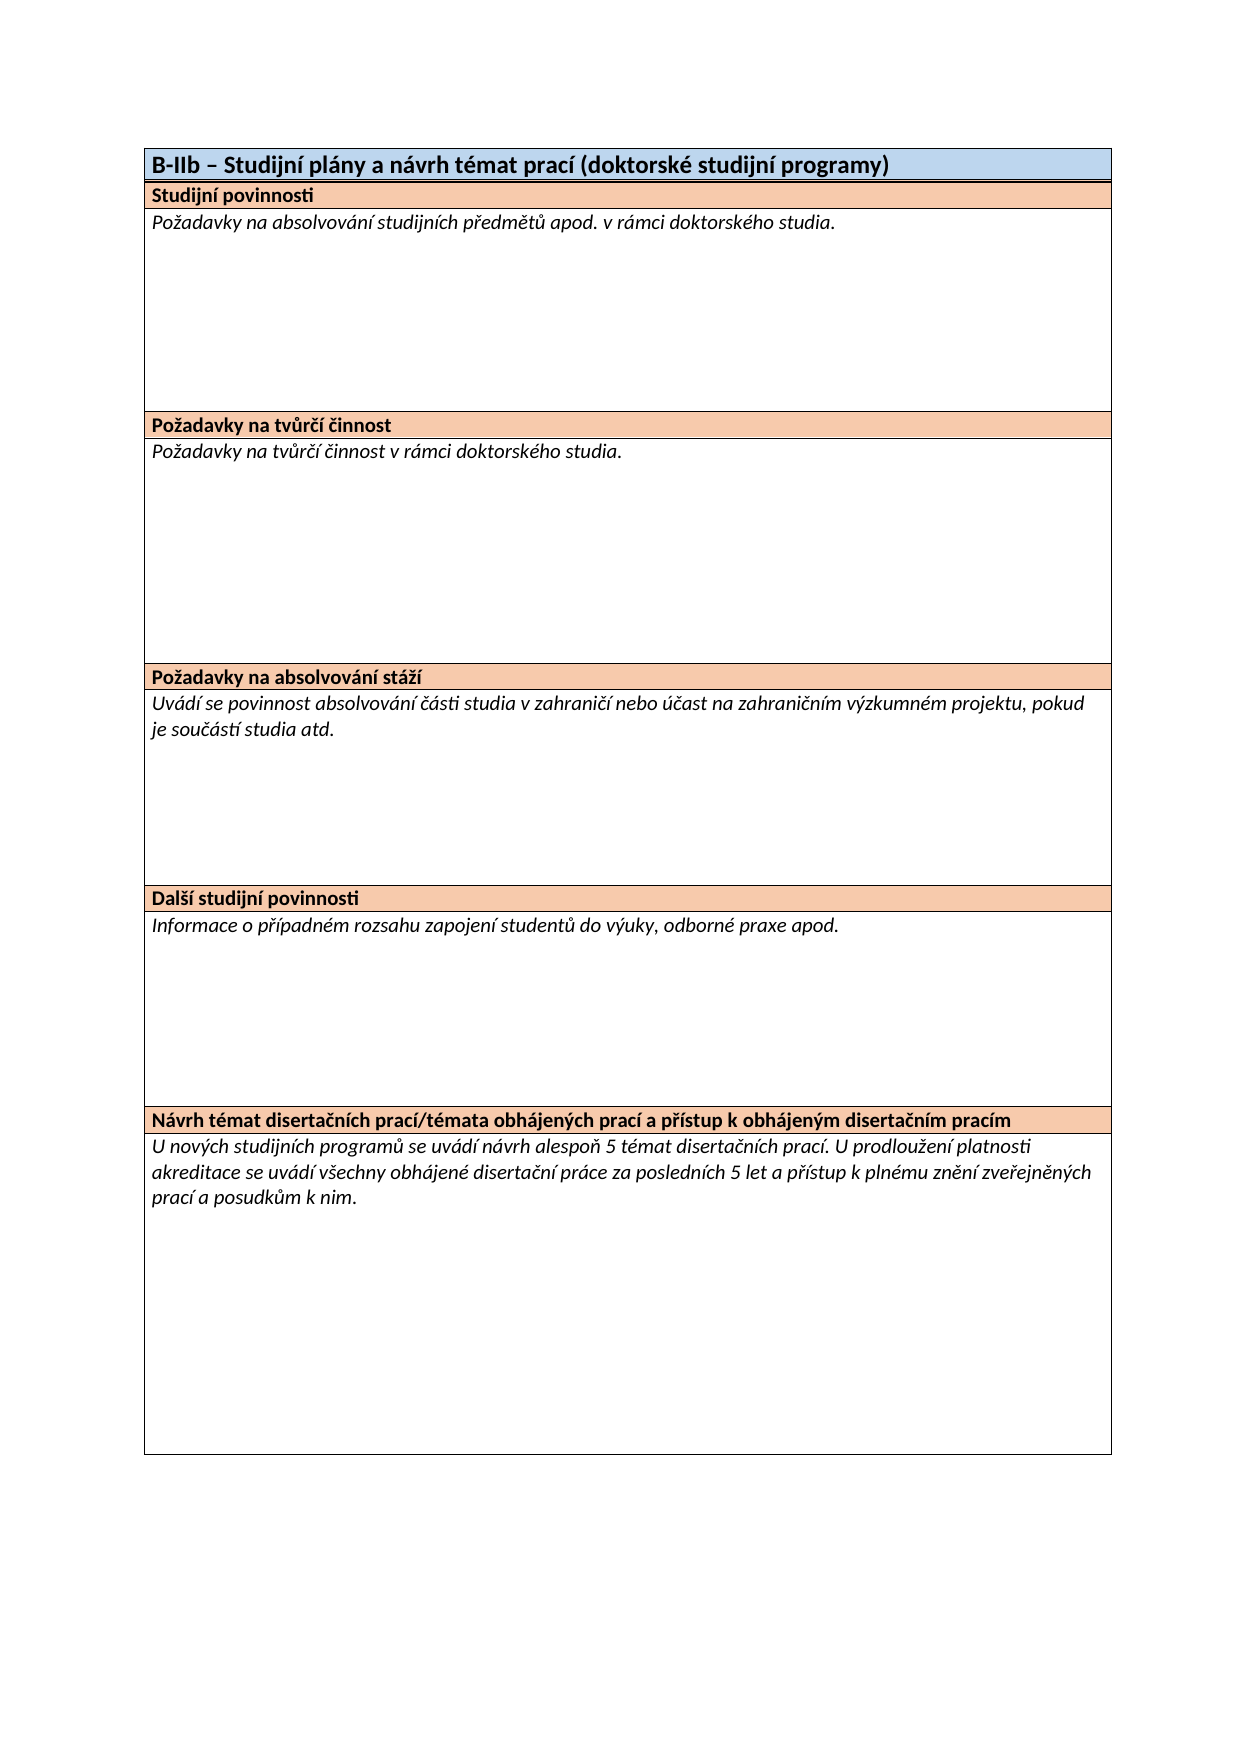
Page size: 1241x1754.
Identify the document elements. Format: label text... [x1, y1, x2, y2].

table_cell Informace o případném rozsahu zapojení studentů do výuky, odborné praxe apod. [145, 912, 1111, 1106]
table_cell Požadavky na absolvování stáží [145, 664, 1111, 689]
table_cell Požadavky na tvůrčí činnost v rámci doktorského studia. [145, 439, 1111, 663]
table_cell Uvádí se povinnost absolvování části studia v zahraničí nebo účast na zahraničním výzkumném projektu, pokud je součástí studia atd. [145, 690, 1111, 884]
table_cell U nových studijních programů se uvádí návrh alespoň 5 témat disertačních prací. U prodloužení platnosti akreditace se uvádí všechny obhájené disertační práce za posledních 5 let a přístup k plnému znění zveřejněných prací a posudkům k nim. [145, 1134, 1111, 1454]
table_cell Další studijní povinnosti [145, 886, 1111, 911]
table_header B-IIb – Studijní plány a návrh témat prací (doktorské studijní programy) [145, 149, 1111, 179]
table_cell Požadavky na absolvování studijních předmětů apod. v rámci doktorského studia. [145, 209, 1111, 411]
table_cell Studijní povinnosti [145, 183, 1111, 208]
table_cell Návrh témat disertačních prací/témata obhájených prací a přístup k obhájeným disertačním pracím [145, 1107, 1111, 1133]
table_cell Požadavky na tvůrčí činnost [145, 412, 1111, 437]
